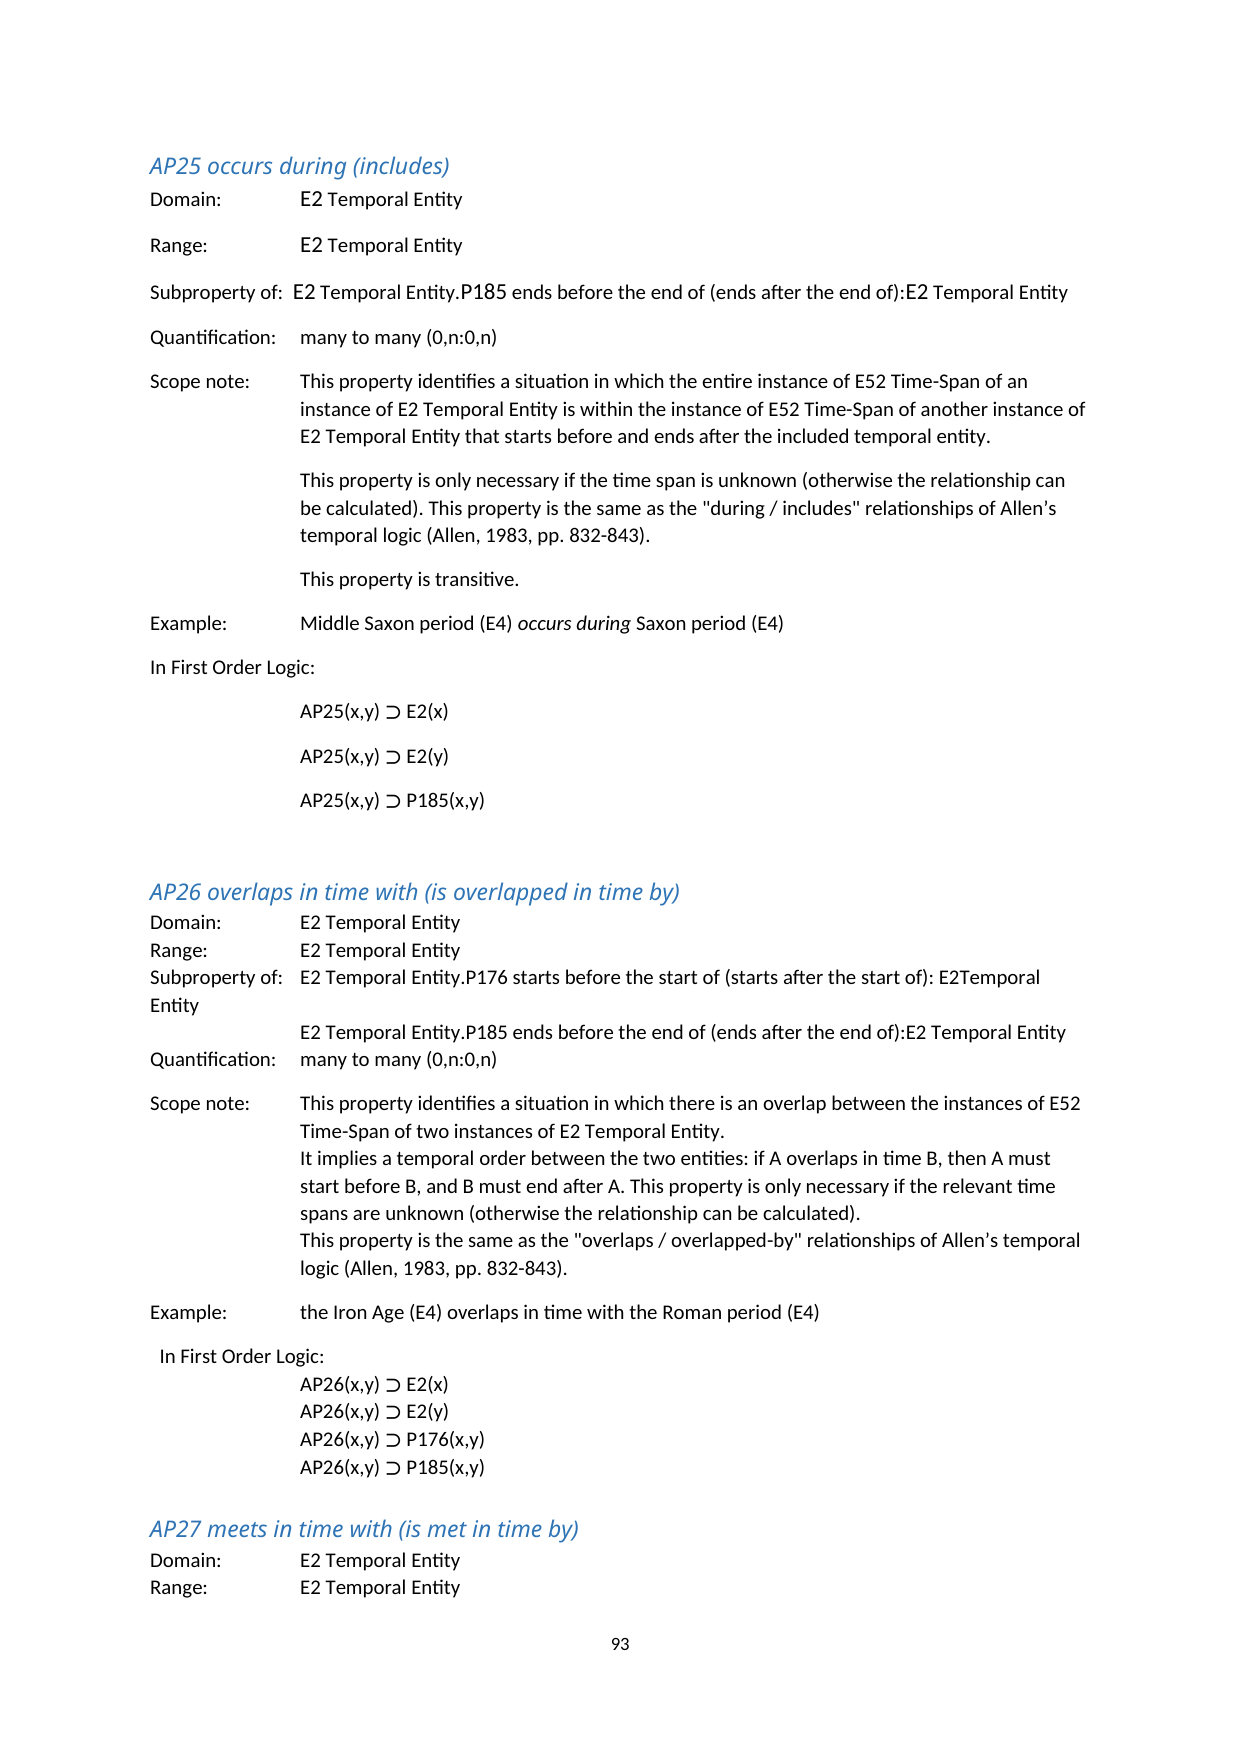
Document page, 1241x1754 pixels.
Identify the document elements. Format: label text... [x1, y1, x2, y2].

text Quantification: many to many (0,n:0,n) [150, 1047, 1090, 1072]
text Domain: E2 Temporal Entity [150, 184, 1090, 212]
text AP26(x,y) ⊃ E2(x) [300, 1371, 1090, 1396]
text AP26(x,y) ⊃ P176(x,y) [300, 1426, 1090, 1452]
text Subproperty of: E2 Temporal Entity.P185 ends before the end of (ends after the end of):E2 Temporal Entity [150, 277, 1090, 306]
text This property is transitive. [300, 566, 1090, 592]
text Domain: E2 Temporal Entity [150, 1547, 1090, 1572]
subtitle AP25 occurs during (includes) [150, 150, 1090, 181]
text AP26(x,y) ⊃ P185(x,y) [300, 1454, 1090, 1480]
text AP25(x,y) ⊃ E2(y) [150, 743, 1090, 769]
text Range: E2 Temporal Entity [150, 1574, 1090, 1600]
text AP25(x,y) ⊃ E2(x) [150, 698, 1090, 724]
subtitle AP26 overlaps in time with (is overlapped in time by) [150, 876, 1090, 907]
text This property is only necessary if the time span is unknown (otherwise the relationship can be calculated). This property is the same as the "during / includes" relationships of Allen’s temporal logic (Allen, 1983, pp. 832-843). [300, 467, 1090, 547]
text Scope note: This property identifies a situation in which the entire instance of E52 Time-Span of an instance of E2 Temporal Entity is within the instance of E52 Time-Span of another instance of E2 Temporal Entity that starts before and ends after the included temporal entity. [150, 368, 1090, 449]
text Scope note: This property identifies a situation in which there is an overlap between the instances of E52 Time-Span of two instances of E2 Temporal Entity. [150, 1091, 1090, 1143]
text Domain: E2 Temporal Entity [141, 909, 1090, 935]
text Range: E2 Temporal Entity [141, 937, 1090, 962]
text Range: E2 Temporal Entity [150, 231, 1090, 259]
text This property is the same as the "overlaps / overlapped-by" relationships of Allen’s temporal logic (Allen, 1983, pp. 832-843). [300, 1228, 1090, 1280]
text Quantification: many to many (0,n:0,n) [150, 324, 1090, 350]
text In First Order Logic: [150, 654, 1090, 680]
text Subproperty of: E2 Temporal Entity.P176 starts before the start of (starts after the start of): E2Temporal Entity [150, 964, 1090, 1017]
text Example: Middle Saxon period (E4) occurs during Saxon period (E4) [150, 610, 1090, 636]
subtitle AP27 meets in time with (is met in time by) [150, 1513, 1090, 1544]
text Example: the Iron Age (E4) overlaps in time with the Roman period (E4) [141, 1299, 1090, 1324]
text AP26(x,y) ⊃ E2(y) [300, 1398, 1090, 1424]
text It implies a temporal order between the two entities: if A overlaps in time B, then A must start before B, and B must end after A. This property is only necessary if the relevant time spans are unknown (otherwise the relationship can be calculated). [300, 1145, 1090, 1226]
text AP25(x,y) ⊃ P185(x,y) [300, 787, 1090, 813]
text E2 Temporal Entity.P185 ends before the end of (ends after the end of):E2 Temporal Entity [300, 1019, 1090, 1044]
text In First Order Logic: [150, 1343, 1090, 1368]
